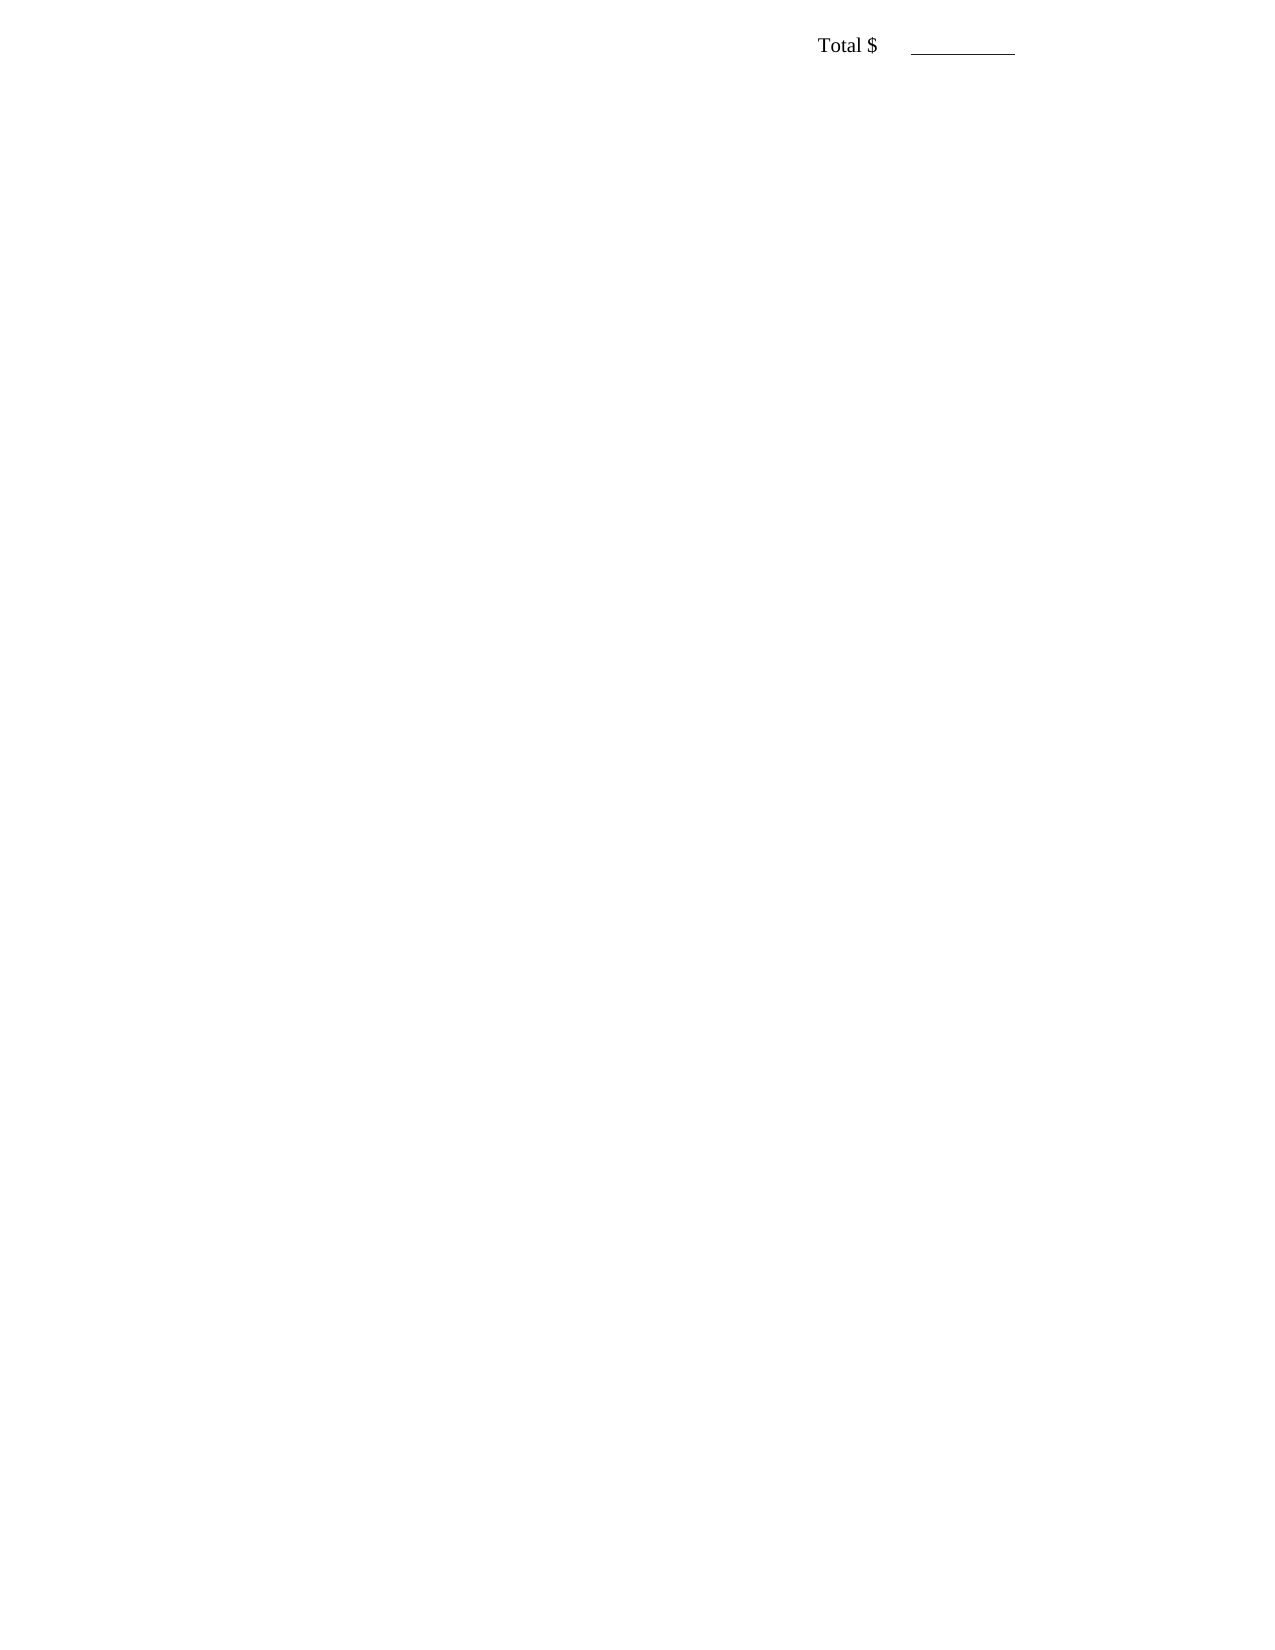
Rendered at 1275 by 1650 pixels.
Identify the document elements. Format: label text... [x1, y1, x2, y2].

text Total $ [818, 33, 1248, 57]
